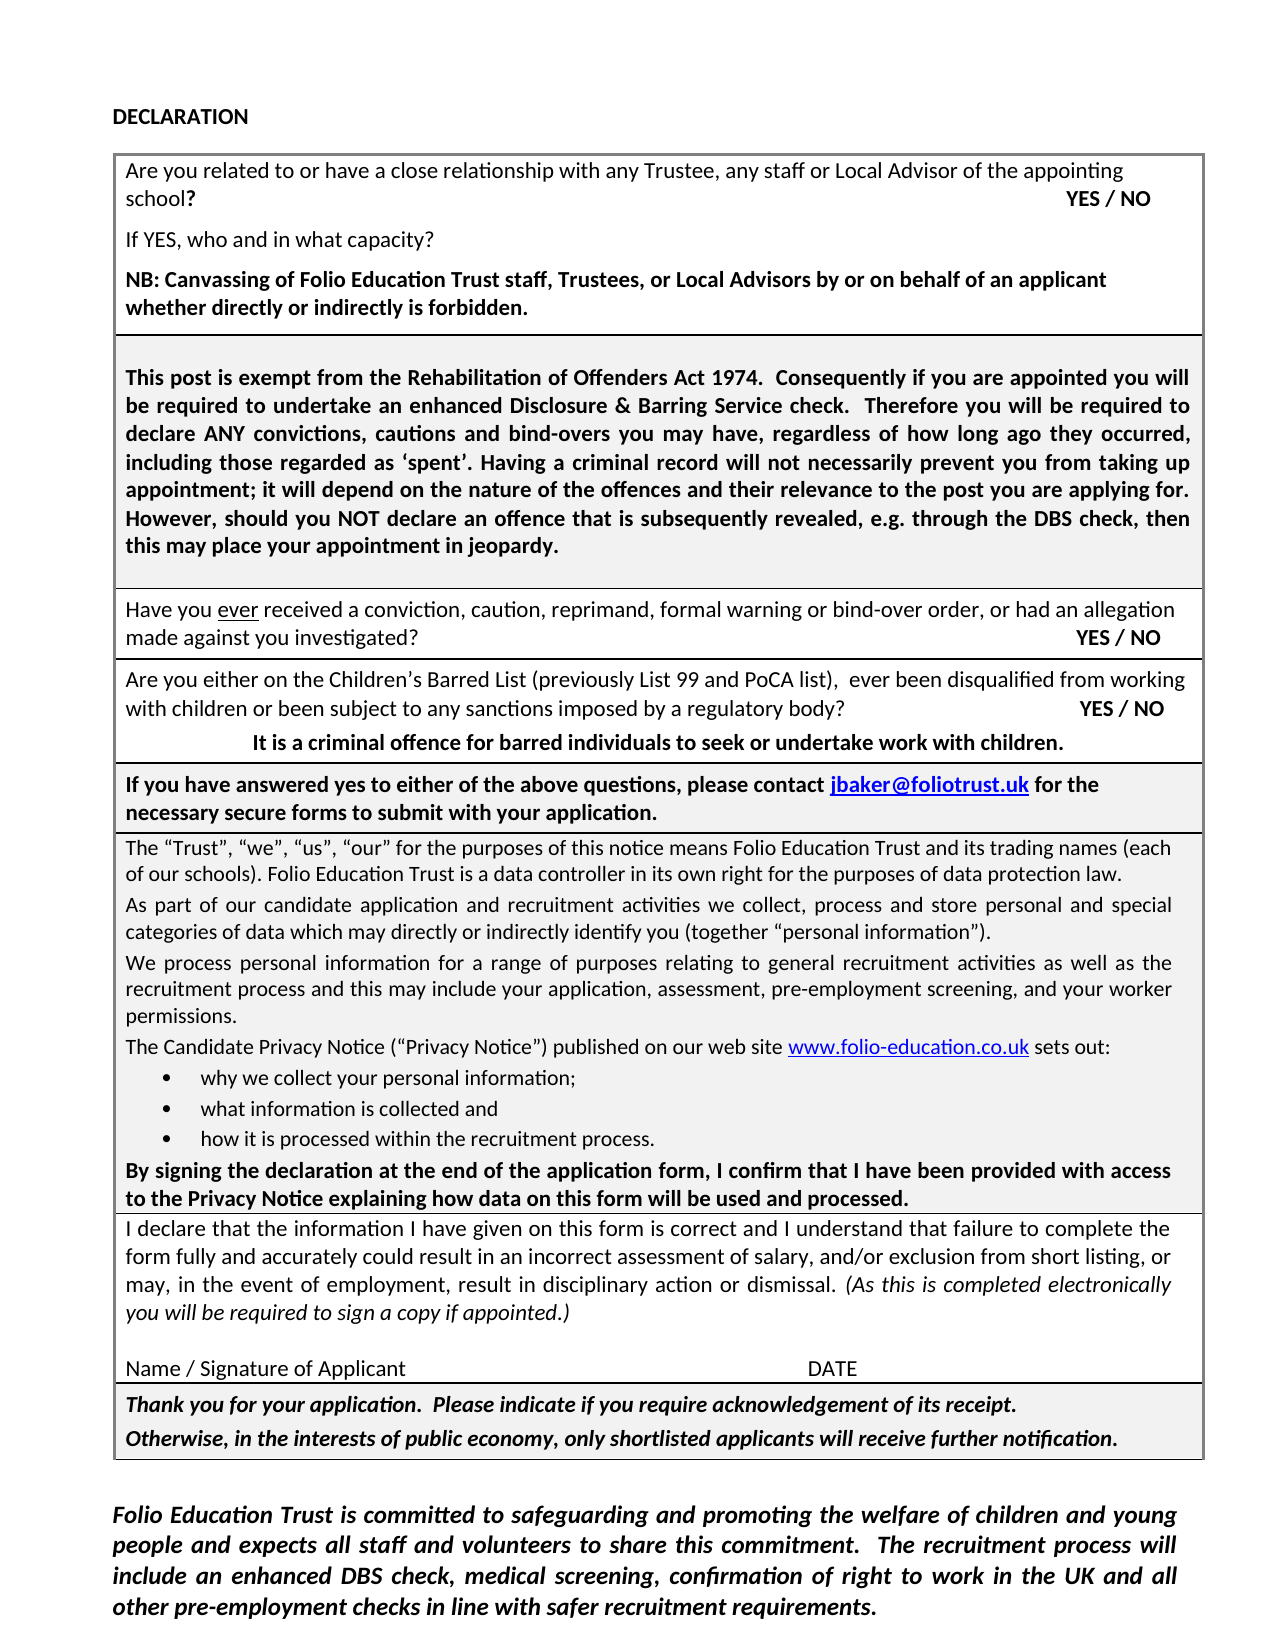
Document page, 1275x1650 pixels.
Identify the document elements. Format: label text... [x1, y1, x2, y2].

table_cell If you have answered yes to either of the above questions, please contact jbaker@foliotrust.uk for the necessary secure forms to submit with your application. [116, 764, 1202, 832]
text DECLARATION [112, 102, 1181, 130]
table_cell I declare that the information I have given on this form is correct and I understand that failure to complete the form fully and accurately could result in an incorrect assessment of salary, and/or exclusion from short listing, or may, in the event of employment, result in disciplinary action or dismissal. (As this is completed electronically you will be required to sign a copy if appointed.) Name / Signature of Applicant DATE [116, 1214, 1202, 1382]
table_cell The “Trust”, “we”, “us”, “our” for the purposes of this notice means Folio Education Trust and its trading names (each of our schools). Folio Education Trust is a data controller in its own right for the purposes of data protection law. As part of our candidate application and recruitment activities we collect, process and store personal and special categories of data which may directly or indirectly identify you (together “personal information”). We process personal information for a range of purposes relating to general recruitment activities as well as the recruitment process and this may include your application, assessment, pre-employment screening, and your worker permissions. The Candidate Privacy Notice (“Privacy Notice”) published on our web site www.folio-education.co.uk sets out: why we collect your personal information; what information is collected and how it is processed within the recruitment process. By signing the declaration at the end of the application form, I confirm that I have been provided with access to the Privacy Notice explaining how data on this form will be used and processed. [116, 834, 1202, 1212]
table_cell Thank you for your application. Please indicate if you require acknowledgement of its receipt. Otherwise, in the interests of public economy, only shortlisted applicants will receive further notification. [116, 1384, 1202, 1458]
table_cell Are you either on the Children’s Barred List (previously List 99 and PoCA list), ever been disqualified from working with children or been subject to any sanctions imposed by a regulatory body? YES / NO It is a criminal offence for barred individuals to seek or undertake work with children. [116, 660, 1202, 762]
table_cell This post is exempt from the Rehabilitation of Offenders Act 1974. Consequently if you are appointed you will be required to undertake an enhanced Disclosure & Barring Service check. Therefore you will be required to declare ANY convictions, cautions and bind-overs you may have, regardless of how long ago they occurred, including those regarded as ‘spent’. Having a criminal record will not necessarily prevent you from taking up appointment; it will depend on the nature of the offences and their relevance to the post you are applying for. However, should you NOT declare an offence that is subsequently revealed, e.g. through the DBS check, then this may place your appointment in jeopardy. [116, 336, 1202, 588]
table_cell Have you ever received a conviction, caution, reprimand, formal warning or bind-over order, or had an allegation made against you investigated? YES / NO [116, 589, 1202, 658]
table_header Are you related to or have a close relationship with any Trustee, any staff or Local Advisor of the appointing school? YES / NO If YES, who and in what capacity? NB: Canvassing of Folio Education Trust staff, Trustees, or Local Advisors by or on behalf of an applicant whether directly or indirectly is forbidden. [116, 156, 1202, 334]
